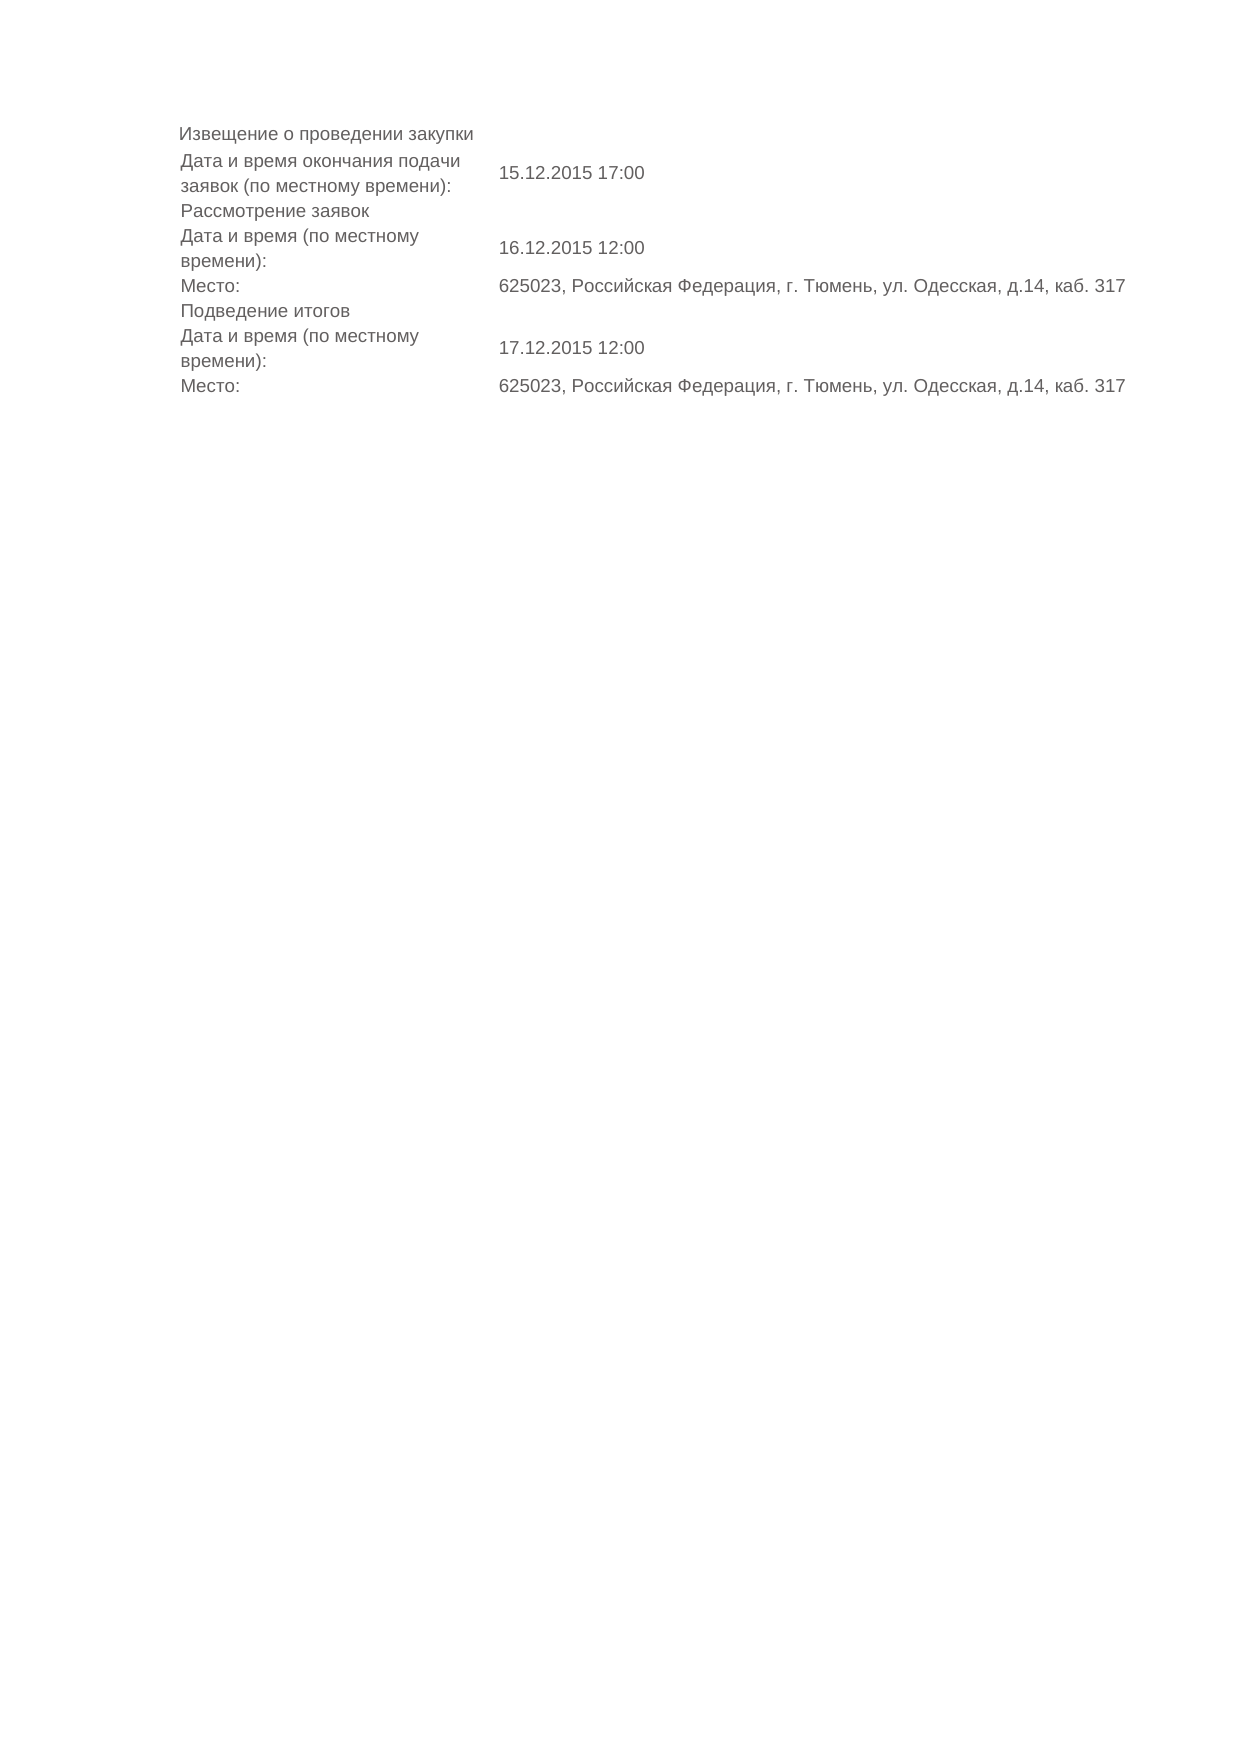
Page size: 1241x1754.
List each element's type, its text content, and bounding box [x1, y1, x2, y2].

table_cell Подведение итогов [177, 296, 1152, 321]
table_cell 625023, Российская Федерация, г. Тюмень, ул. Одесская, д.14, каб. 317 [495, 371, 1152, 396]
table_cell Место: [177, 371, 495, 396]
table_cell 625023, Российская Федерация, г. Тюмень, ул. Одесская, д.14, каб. 317 [495, 271, 1152, 296]
table_cell Дата и время (по местному времени): [177, 321, 495, 371]
table_cell Рассмотрение заявок [177, 196, 1152, 221]
table_cell 16.12.2015 12:00 [495, 221, 1152, 271]
table_cell 17.12.2015 12:00 [495, 321, 1152, 371]
table_cell Место: [177, 271, 495, 296]
table_cell 15.12.2015 17:00 [495, 146, 1152, 196]
table_cell Дата и время окончания подачи заявок (по местному времени): [177, 146, 495, 196]
table_header Извещение о проведении закупки [177, 118, 1152, 146]
table_cell Дата и время (по местному времени): [177, 221, 495, 271]
